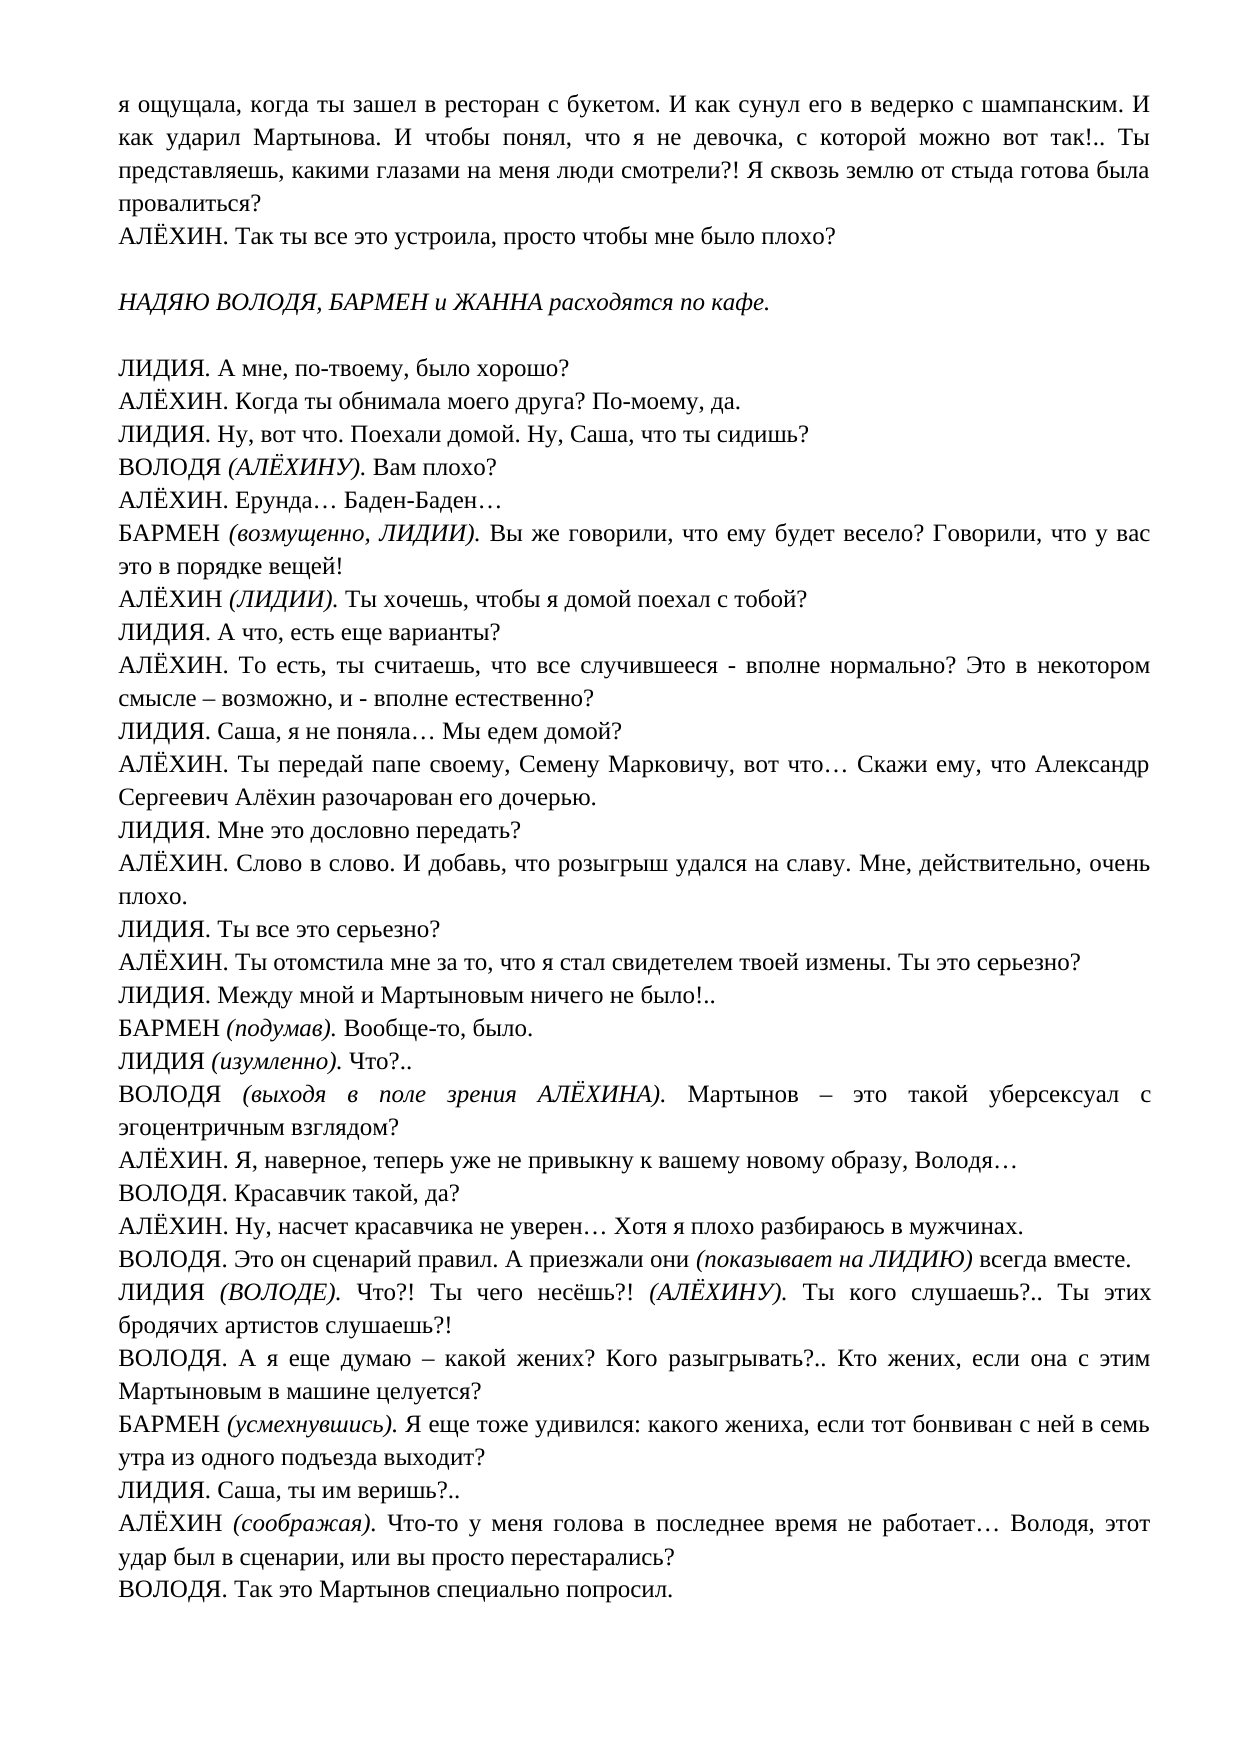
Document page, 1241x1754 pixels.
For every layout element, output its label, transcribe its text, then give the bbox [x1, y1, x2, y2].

text ВОЛОДЯ. Красавчик такой, да? [118, 1178, 1152, 1207]
text ЛИДИЯ (ВОЛОДЕ). Что?! Ты чего несёшь?! (АЛЁХИНУ). Ты кого слушаешь?.. Ты этих бродячих артистов слушаешь?! [118, 1277, 1152, 1339]
text АЛЁХИН. Слово в слово. И добавь, что розыгрыш удался на славу. Мне, действительно, очень плохо. [118, 848, 1152, 910]
text ЛИДИЯ (изумленно). Что?.. [118, 1046, 1152, 1075]
text ЛИДИЯ. Между мной и Мартыновым ничего не было!.. [118, 980, 1152, 1009]
text АЛЁХИН. Ты передай папе своему, Семену Марковичу, вот что… Скажи ему, что Александр Сергеевич Алёхин разочарован его дочерью. [118, 749, 1152, 811]
text ЛИДИЯ. Ну, вот что. Поехали домой. Ну, Саша, что ты сидишь? [118, 419, 1152, 448]
text АЛЁХИН. Ерунда… Баден-Баден… [118, 485, 1152, 514]
text ЛИДИЯ. Саша, ты им веришь?.. [118, 1476, 1152, 1504]
text ЛИДИЯ. Ты все это серьезно? [118, 914, 1152, 943]
text НАДЯЮ ВОЛОДЯ, БАРМЕН и ЖАННА расходятся по кафе. [118, 287, 1152, 316]
text АЛЁХИН. Ты отомстила мне за то, что я стал свидетелем твоей измены. Ты это серьезно? [118, 947, 1152, 976]
text БАРМЕН (подумав). Вообще-то, было. [118, 1013, 1152, 1042]
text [118, 89, 1152, 216]
text АЛЁХИН (соображая). Что-то у меня голова в последнее время не работает… Володя, этот удар был в сценарии, или вы просто перестарались? [118, 1508, 1152, 1570]
text ЛИДИЯ. А мне, по-твоему, было хорошо? [118, 353, 1152, 382]
text АЛЁХИН. Так ты все это устроила, просто чтобы мне было плохо? [118, 221, 1152, 249]
text ВОЛОДЯ (выходя в поле зрения АЛЁХИНА). Мартынов – это такой уберсексуал с эгоцентричным взглядом? [118, 1079, 1152, 1141]
text АЛЁХИН. То есть, ты считаешь, что все случившееся - вполне нормально? Это в некотором смысле – возможно, и - вполне естественно? [118, 650, 1152, 712]
text ЛИДИЯ. А что, есть еще варианты? [118, 617, 1152, 646]
text АЛЁХИН. Я, наверное, теперь уже не привыкну к вашему новому образу, Володя… [118, 1145, 1152, 1174]
text ВОЛОДЯ. Это он сценарий правил. А приезжали они (показывает на ЛИДИЮ) всегда вместе. [118, 1244, 1152, 1273]
text ВОЛОДЯ. Так это Мартынов специально попросил. [118, 1574, 1152, 1603]
text АЛЁХИН. Когда ты обнимала моего друга? По-моему, да. [118, 386, 1152, 414]
text БАРМЕН (возмущенно, ЛИДИИ). Вы же говорили, что ему будет весело? Говорили, что у вас это в порядке вещей! [118, 518, 1152, 580]
text АЛЁХИН (ЛИДИИ). Ты хочешь, чтобы я домой поехал с тобой? [118, 584, 1152, 613]
text ВОЛОДЯ. А я еще думаю – какой жених? Кого разыгрывать?.. Кто жених, если она с этим Мартыновым в машине целуется? [118, 1343, 1152, 1405]
text ЛИДИЯ. Саша, я не поняла… Мы едем домой? [118, 716, 1152, 745]
text ВОЛОДЯ (АЛЁХИНУ). Вам плохо? [118, 452, 1152, 481]
text ЛИДИЯ. Мне это дословно передать? [118, 815, 1152, 844]
text БАРМЕН (усмехнувшись). Я еще тоже удивился: какого жениха, если тот бонвиван с ней в семь утра из одного подъезда выходит? [118, 1409, 1152, 1471]
text АЛЁХИН. Ну, насчет красавчика не уверен… Хотя я плохо разбираюсь в мужчинах. [118, 1211, 1152, 1240]
